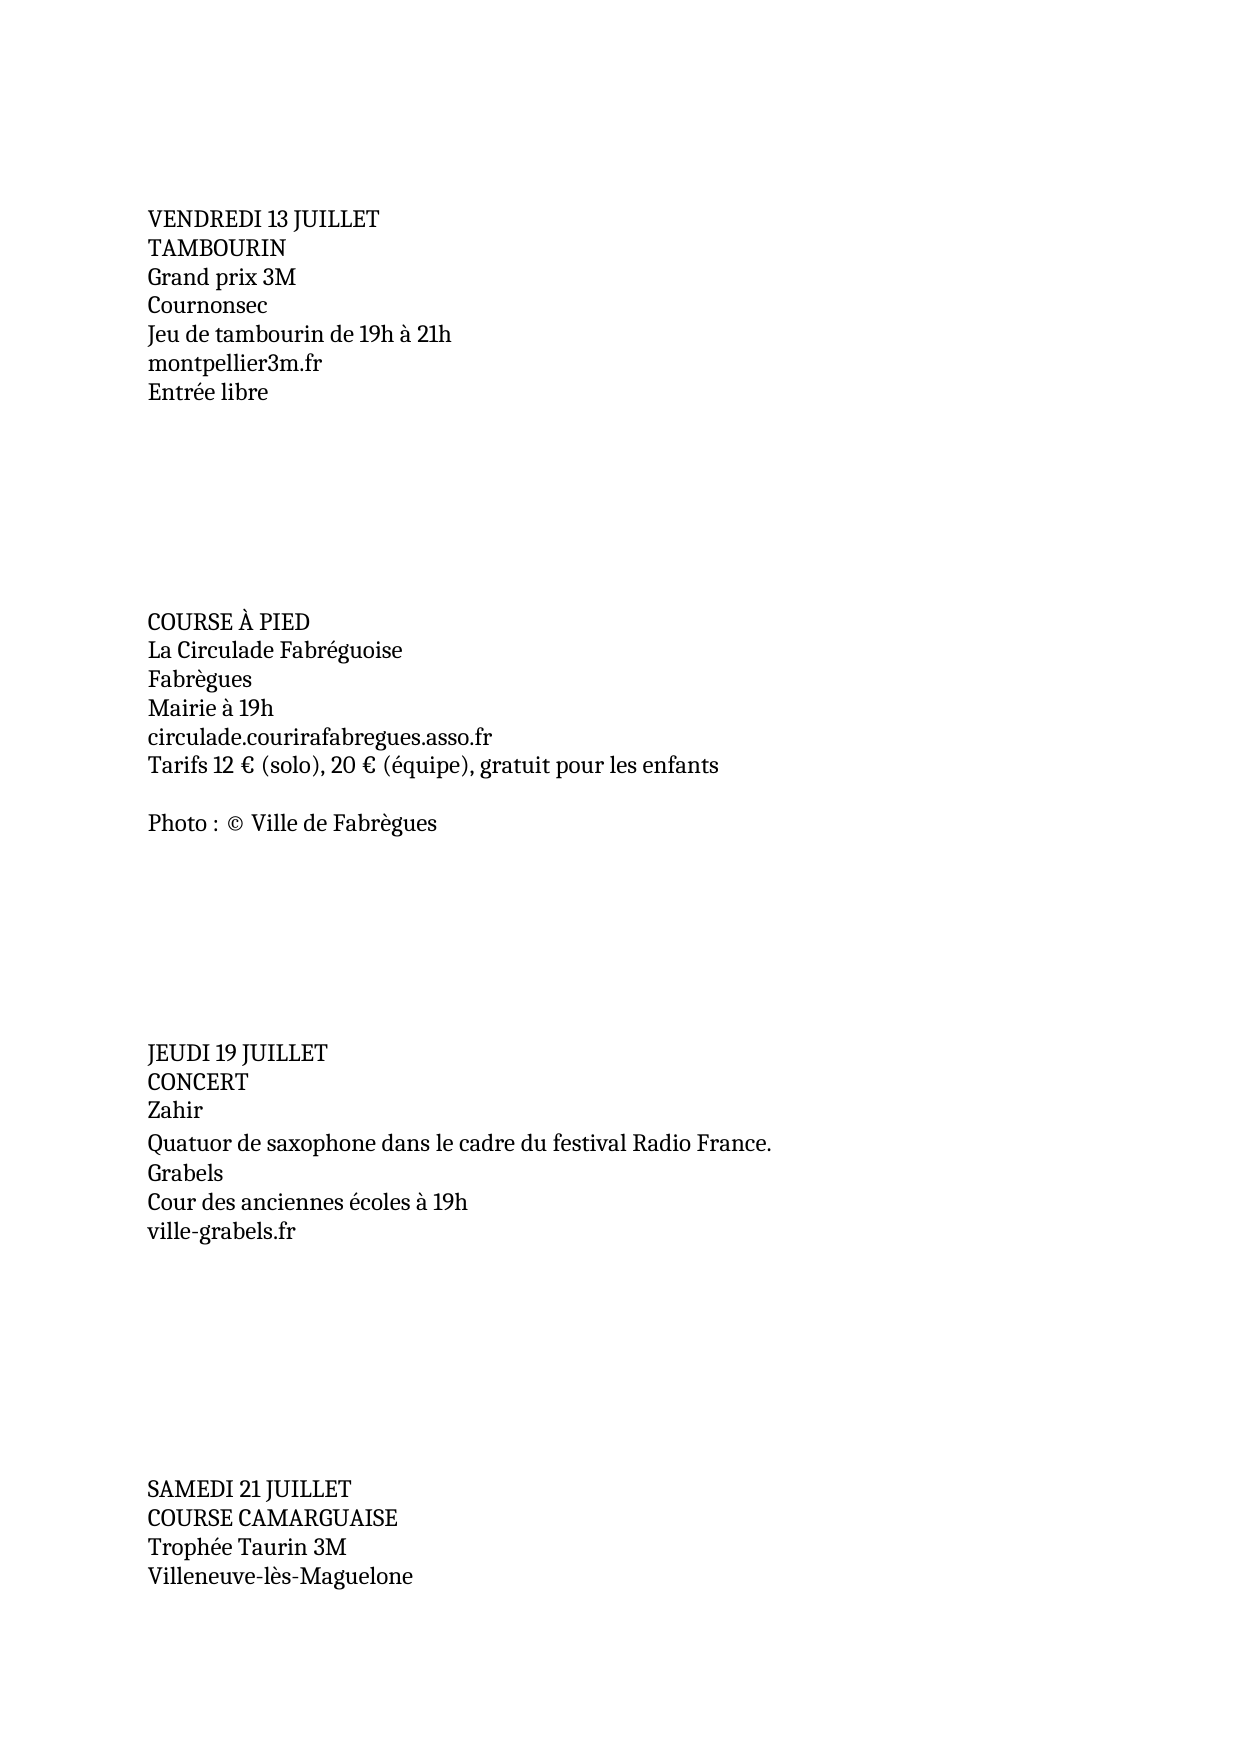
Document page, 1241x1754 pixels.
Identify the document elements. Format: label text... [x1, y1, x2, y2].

text COURSE CAMARGUAISE [148, 1504, 1093, 1533]
text Quatuor de saxophone dans le cadre du festival Radio France. [148, 1125, 1093, 1159]
text Grabels [148, 1159, 1093, 1188]
text circulade.courirafabregues.asso.fr [148, 723, 1093, 751]
text JEUDI 19 JUILLET [148, 1039, 1093, 1068]
text VENDREDI 13 JUILLET [148, 205, 1093, 234]
text CONCERT [148, 1068, 1093, 1096]
text Villeneuve-lès-Maguelone [148, 1562, 1093, 1590]
text Photo : © Ville de Fabrègues [148, 809, 1093, 838]
text Trophée Taurin 3M [148, 1533, 1093, 1562]
text SAMEDI 21 JUILLET [148, 1475, 1093, 1504]
text Jeu de tambourin de 19h à 21h [148, 320, 1093, 349]
text Cour des anciennes écoles à 19h [148, 1188, 1093, 1217]
text Entrée libre [148, 378, 1093, 406]
text La Circulade Fabréguoise [148, 636, 1093, 665]
text TAMBOURIN [148, 234, 1093, 263]
text Zahir [148, 1096, 1093, 1125]
text COURSE À PIED [148, 608, 1093, 636]
text Grand prix 3M [148, 263, 1093, 291]
text Tarifs 12 € (solo), 20 € (équipe), gratuit pour les enfants [148, 751, 1093, 780]
text Mairie à 19h [148, 694, 1093, 723]
text ville-grabels.fr [148, 1217, 1093, 1245]
text montpellier3m.fr [148, 349, 1093, 378]
text Fabrègues [148, 665, 1093, 694]
text Cournonsec [148, 291, 1093, 320]
